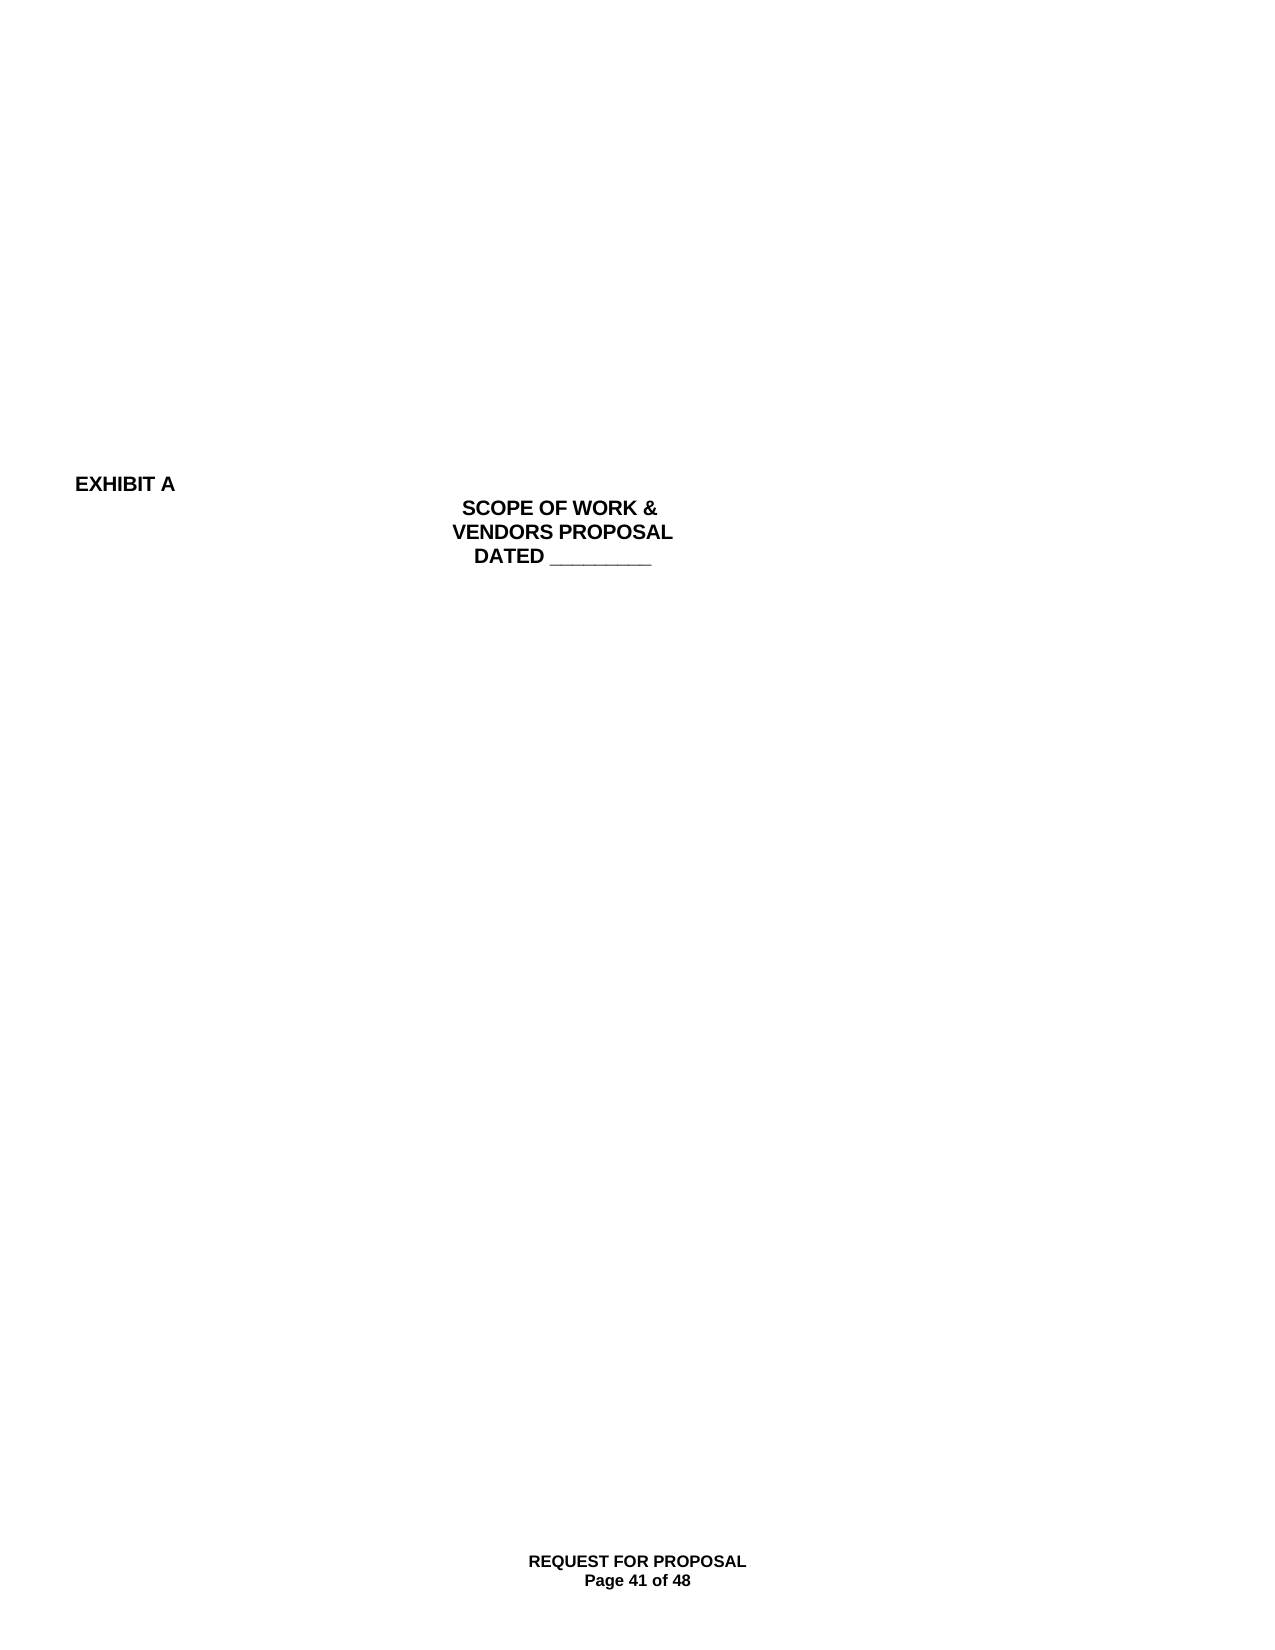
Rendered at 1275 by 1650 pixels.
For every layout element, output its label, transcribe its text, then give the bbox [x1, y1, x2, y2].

text DATED _________ [75, 544, 1200, 568]
text SCOPE OF WORK & [75, 496, 1200, 520]
text VENDORS PROPOSAL [75, 520, 1200, 544]
text EXHIBIT A [75, 472, 1200, 496]
